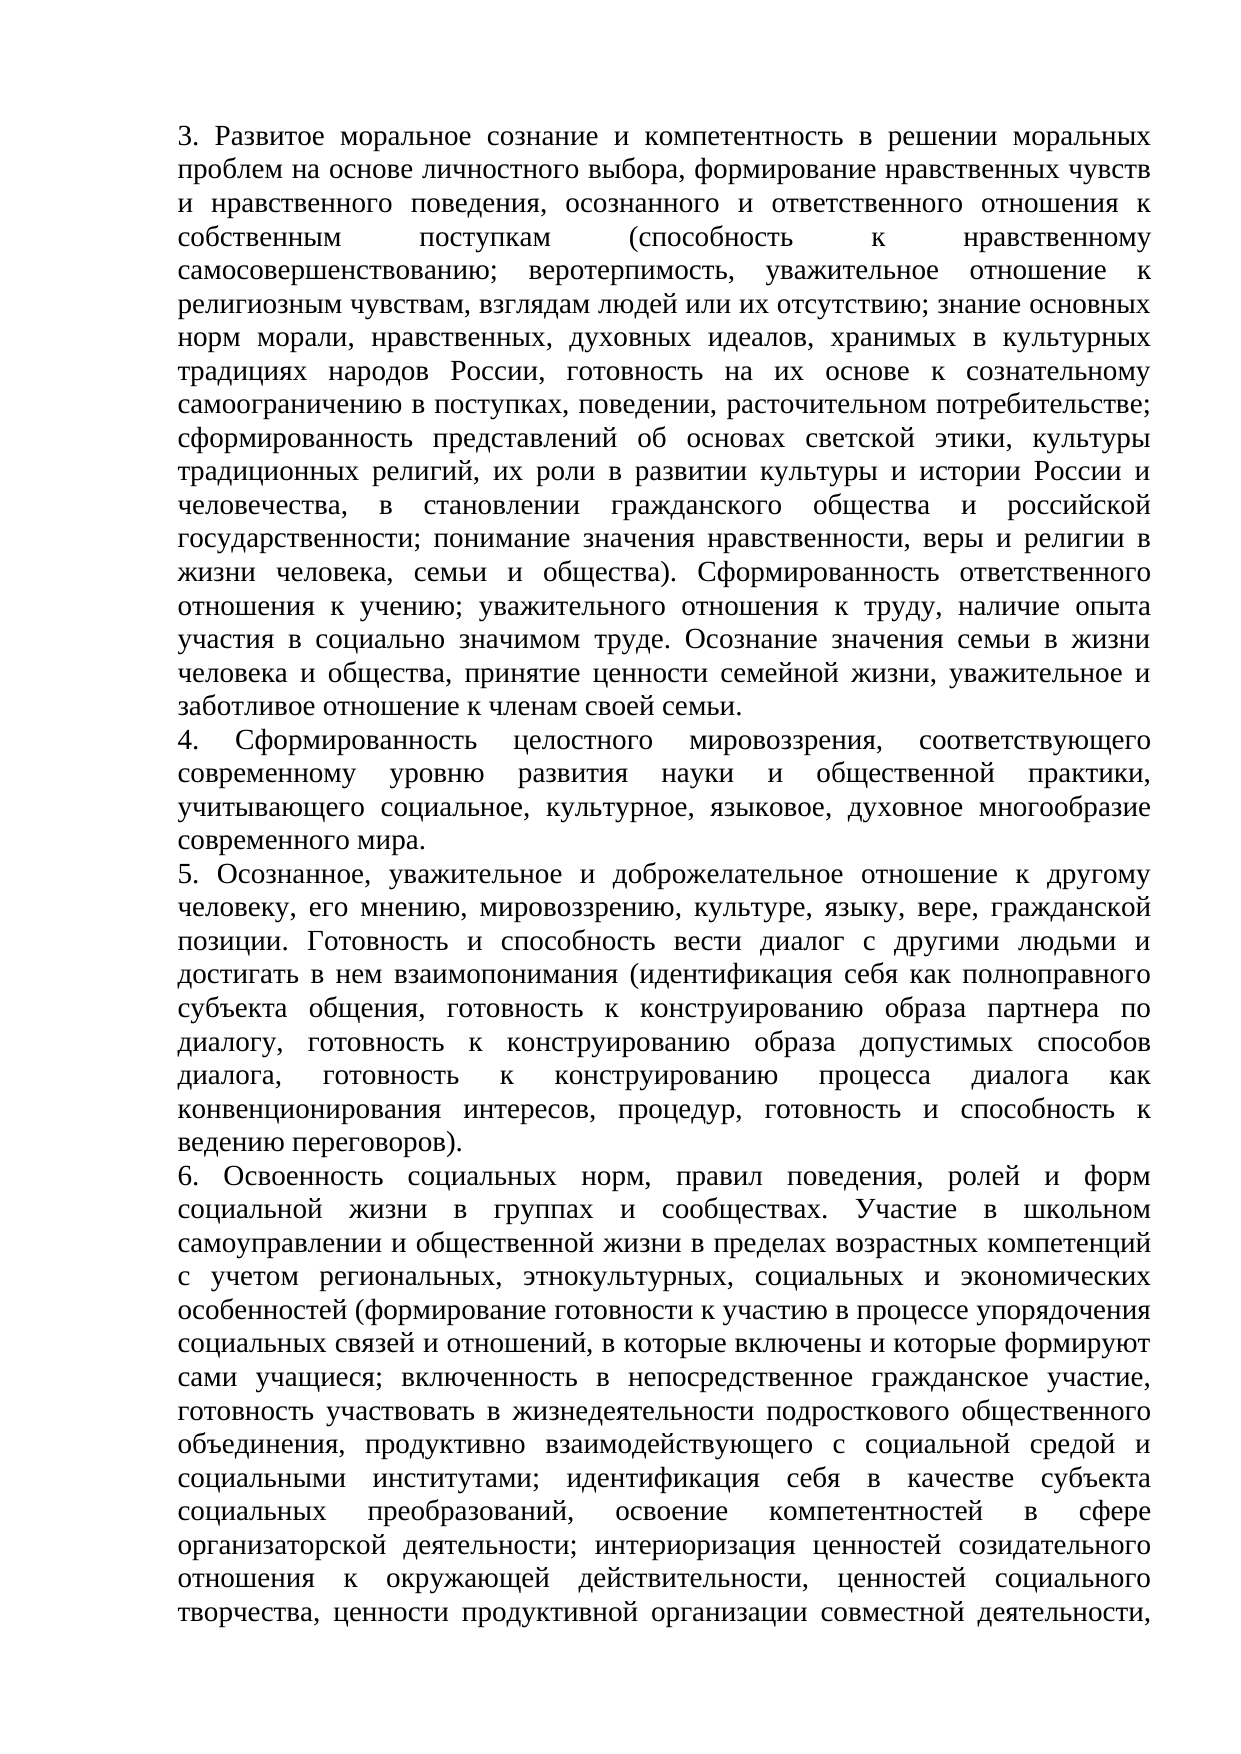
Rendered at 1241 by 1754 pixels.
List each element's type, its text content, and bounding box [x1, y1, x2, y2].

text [177, 1158, 1152, 1627]
text 4. Сформированность целостного мировоззрения, соответствующего современному уровню развития науки и общественной практики, учитывающего социальное, культурное, языковое, духовное многообразие современного мира. [177, 722, 1152, 856]
text 3. Развитое моральное сознание и компетентность в решении моральных проблем на основе личностного выбора, формирование нравственных чувств и нравственного поведения, осознанного и ответственного отношения к собственным поступкам (способность к нравственному самосовершенствованию; веротерпимость, уважительное отношение к религиозным чувствам, взглядам людей или их отсутствию; знание основных норм морали, нравственных, духовных идеалов, хранимых в культурных традициях народов России, готовность на их основе к сознательному самоограничению в поступках, поведении, расточительном потребительстве; сформированность представлений об основах светской этики, культуры традиционных религий, их роли в развитии культуры и истории России и человечества, в становлении гражданского общества и российской государственности; понимание значения нравственности, веры и религии в жизни человека, семьи и общества). Сформированность ответственного отношения к учению; уважительного отношения к труду, наличие опыта участия в социально значимом труде. Осознание значения семьи в жизни человека и общества, принятие ценности семейной жизни, уважительное и заботливое отношение к членам своей семьи. [177, 118, 1152, 722]
text 5. Осознанное, уважительное и доброжелательное отношение к другому человеку, его мнению, мировоззрению, культуре, языку, вере, гражданской позиции. Готовность и способность вести диалог с другими людьми и достигать в нем взаимопонимания (идентификация себя как полноправного субъекта общения, готовность к конструированию образа партнера по диалогу, готовность к конструированию образа допустимых способов диалога, готовность к конструированию процесса диалога как конвенционирования интересов, процедур, готовность и способность к ведению переговоров). [177, 856, 1152, 1158]
